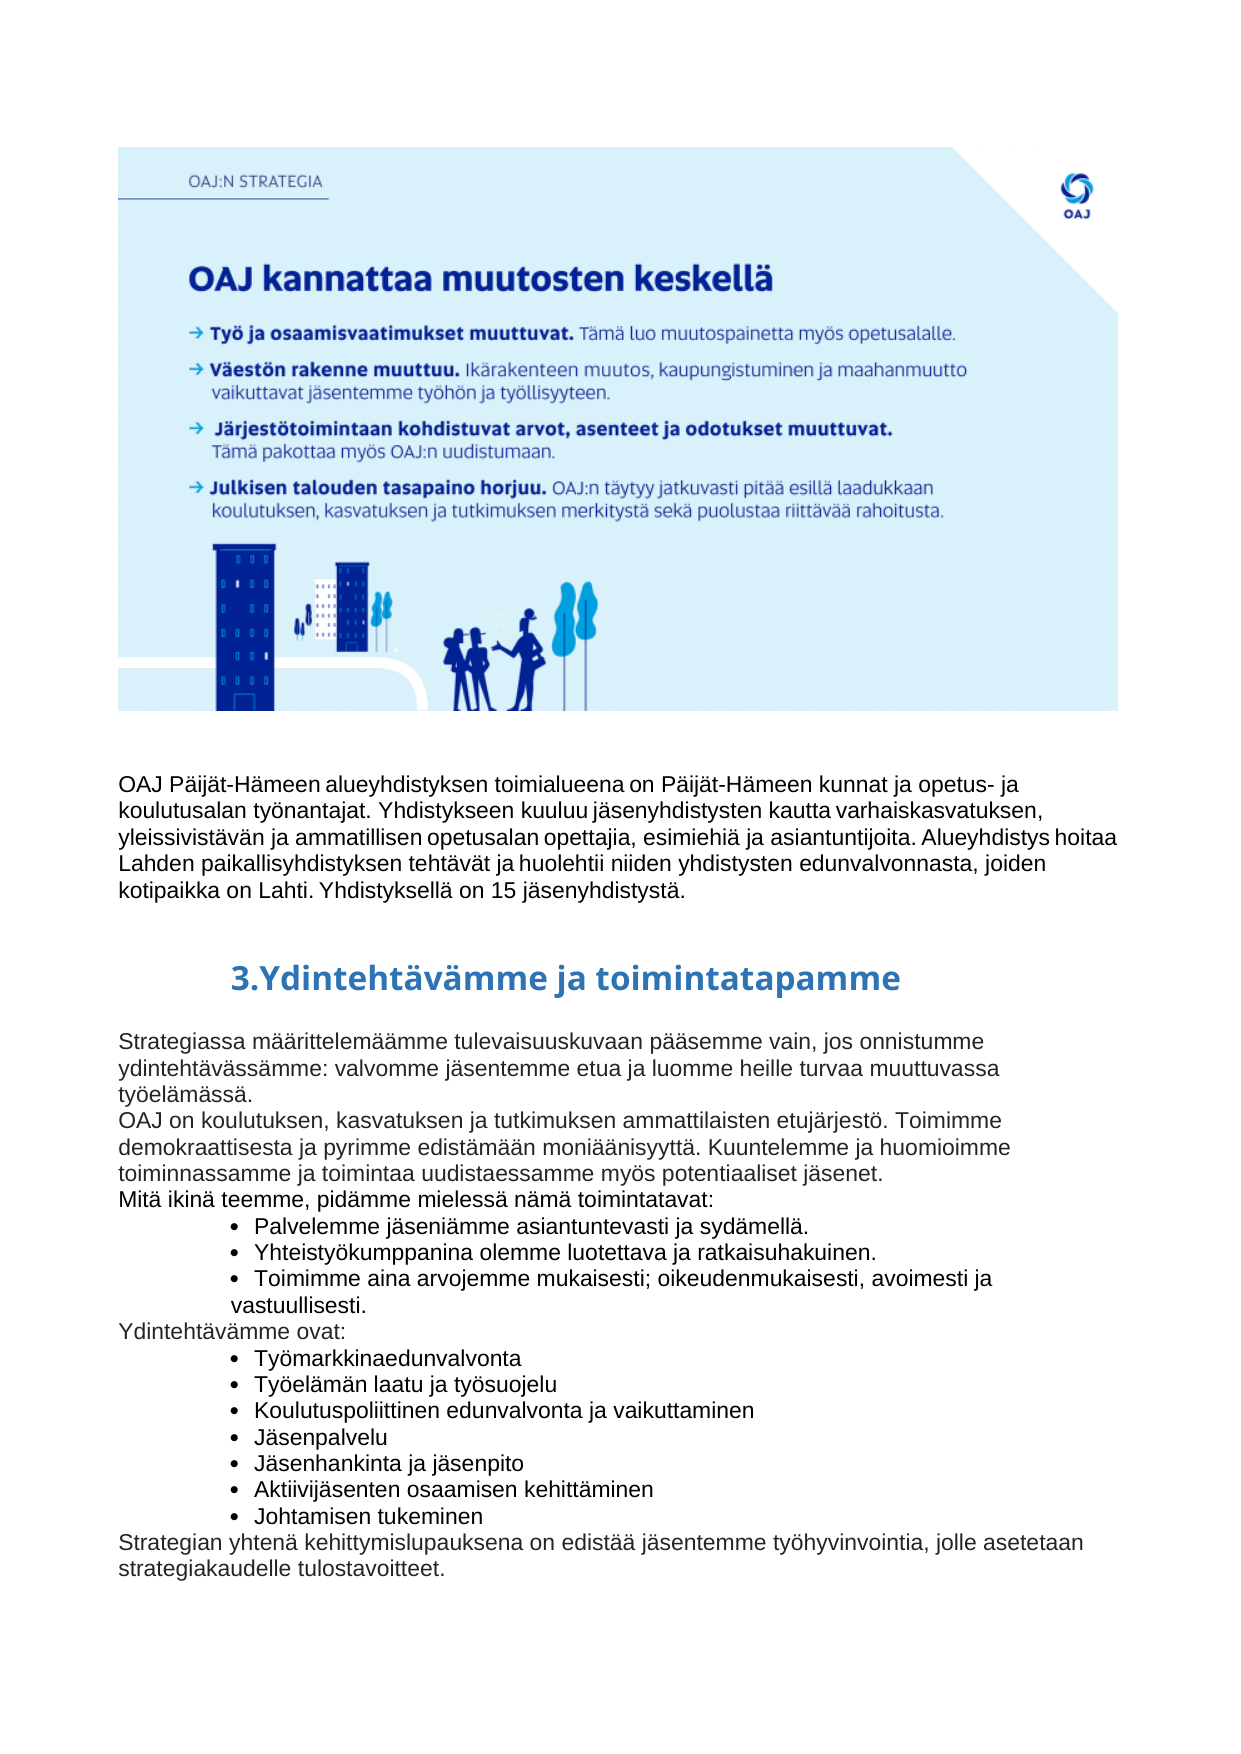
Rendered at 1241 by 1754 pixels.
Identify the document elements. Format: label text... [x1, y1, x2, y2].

list Jäsenhankinta ja jäsenpito [231, 1450, 1122, 1476]
text Strategiassa määrittelemäämme tulevaisuuskuvaan pääsemme vain, jos onnistumme ydintehtävässämme: valvomme jäsentemme etua ja luomme heille turvaa muuttuvassa työelämässä. [118, 1028, 1122, 1107]
list Yhteistyökumppanina olemme luotettava ja ratkaisuhakuinen. [231, 1239, 1122, 1265]
text Mitä ikinä teemme, pidämme mielessä nämä toimintatavat: [118, 1186, 1122, 1213]
text Ydintehtävämme ovat: [118, 1318, 1122, 1344]
list Palvelemme jäseniämme asiantuntevasti ja sydämellä. [231, 1213, 1122, 1239]
list Aktiivijäsenten osaamisen kehittäminen [231, 1476, 1122, 1503]
text OAJ Päijät-Hämeen alueyhdistyksen toimialueena on Päijät-Hämeen kunnat ja opetus- ja koulutusalan työnantajat. Yhdistykseen kuuluu jäsenyhdistysten kautta varhaiskasvatuksen, yleissivistävän ja ammatillisen opetusalan opettajia, esimiehiä ja asiantuntijoita. Alueyhdistys hoitaa Lahden paikallisyhdistyksen tehtävät ja huolehtii niiden yhdistysten edunvalvonnasta, joiden kotipaikka on Lahti. Yhdistyksellä on 15 jäsenyhdistystä. [118, 771, 1122, 903]
text 3.Ydintehtävämme ja toimintatapamme [231, 955, 1122, 1000]
text OAJ on koulutuksen, kasvatuksen ja tutkimuksen ammattilaisten etujärjestö. Toimimme demokraattisesta ja pyrimme edistämään moniäänisyyttä. Kuuntelemme ja huomioimme toiminnassamme ja toimintaa uudistaessamme myös potentiaaliset jäsenet. [118, 1107, 1122, 1186]
list Koulutuspoliittinen edunvalvonta ja vaikuttaminen [231, 1397, 1122, 1423]
picture [118, 147, 1119, 711]
list Työelämän laatu ja työsuojelu [231, 1371, 1122, 1397]
text Strategian yhtenä kehittymislupauksena on edistää jäsentemme työhyvinvointia, jolle asetetaan strategiakaudelle tulostavoitteet. [118, 1529, 1122, 1582]
list Jäsenpalvelu [231, 1423, 1122, 1450]
list Työmarkkinaedunvalvonta [231, 1344, 1122, 1371]
list Toimimme aina arvojemme mukaisesti; oikeudenmukaisesti, avoimesti ja vastuullisesti. [231, 1265, 1122, 1318]
list Johtamisen tukeminen [231, 1503, 1122, 1529]
